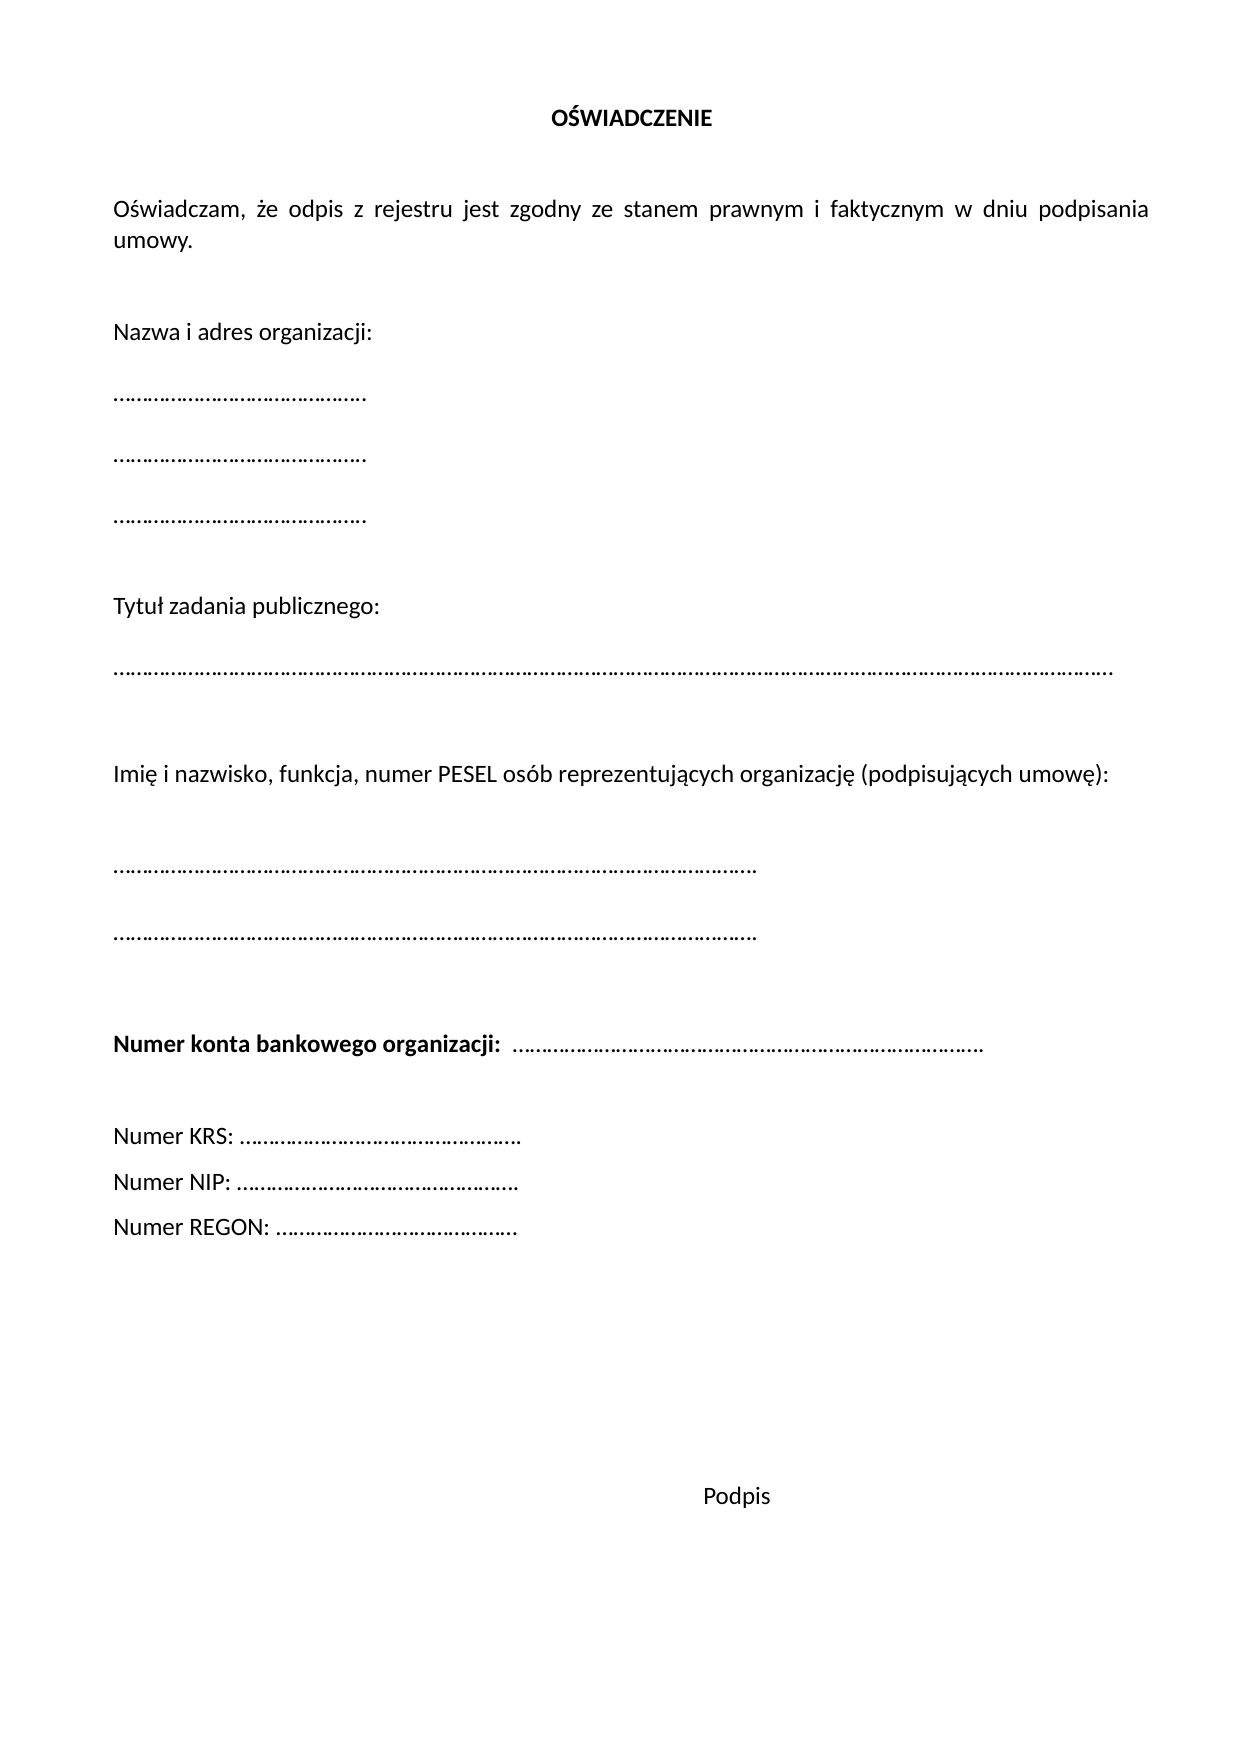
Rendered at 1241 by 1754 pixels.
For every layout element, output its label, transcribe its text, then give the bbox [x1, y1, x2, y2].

text Numer NIP: …………………………………………. [113, 1166, 1150, 1196]
list …………………………………………………………………………………………………. [113, 849, 1150, 880]
text Podpis [629, 1480, 1150, 1511]
text ………………………………………………………………………………………………………………………………………………………… [113, 651, 1150, 682]
text Oświadczam, że odpis z rejestru jest zgodny ze stanem prawnym i faktycznym w dniu podpisania umowy. [113, 193, 1150, 254]
text OŚWIADCZENIE [113, 102, 1150, 132]
list …………………………………………………………………………………………………. [113, 916, 1150, 947]
text …………………………………….. [113, 438, 1150, 468]
text Numer KRS: …………………………………………. [113, 1120, 1150, 1150]
text …………………………………….. [113, 377, 1150, 407]
text Numer konta bankowego organizacji: ………………………………………………………………………. [113, 1028, 1150, 1059]
text …………………………………….. [113, 499, 1150, 529]
text Tytuł zadania publicznego: [113, 590, 1150, 621]
text Numer REGON: …………………………………… [113, 1211, 1150, 1242]
text Imię i nazwisko, funkcja, numer PESEL osób reprezentujących organizację (podpisujących umowę): [113, 758, 1150, 789]
text Nazwa i adres organizacji: [113, 316, 1150, 346]
